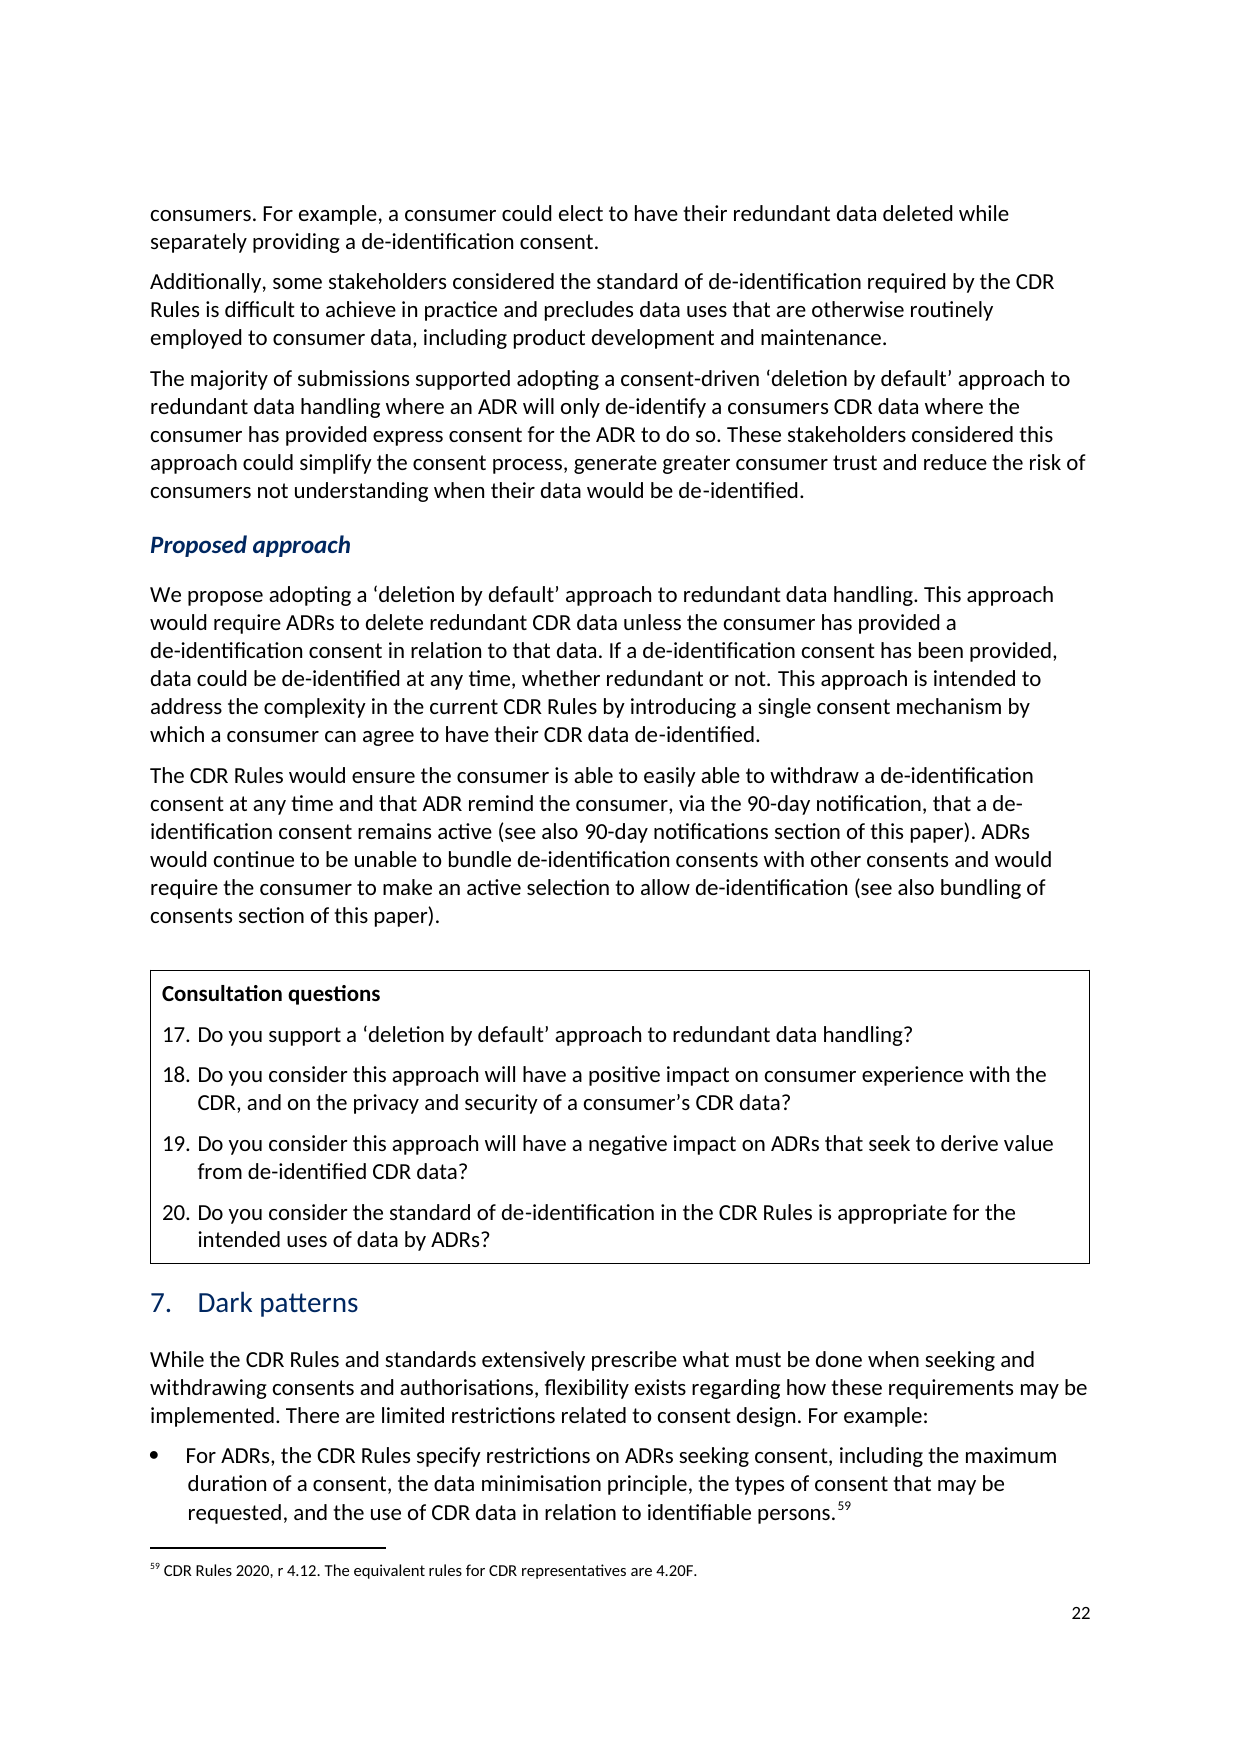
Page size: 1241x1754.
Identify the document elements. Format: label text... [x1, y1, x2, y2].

text We propose adopting a ‘deletion by default’ approach to redundant data handling. This approach would require ADRs to delete redundant CDR data unless the consumer has provided a de-identification consent in relation to that data. If a de-identification consent has been provided, data could be de-identified at any time, whether redundant or not. This approach is intended to address the complexity in the current CDR Rules by introducing a single consent mechanism by which a consumer can agree to have their CDR data de-identified. [150, 580, 1090, 748]
text While the CDR Rules and standards extensively prescribe what must be done when seeking and withdrawing consents and authorisations, flexibility exists regarding how these requirements may be implemented. There are limited restrictions related to consent design. For example: [150, 1345, 1090, 1429]
list The CDR Rules would ensure the consumer is able to easily able to withdraw a de-identification consent at any time and that ADR remind the consumer, via the 90-day notification, that a de-identification consent remains active (see also 90-day notifications section of this paper). ADRs would continue to be unable to bundle de-identification consents with other consents and would require the consumer to make an active selection to allow de-identification (see also bundling of consents section of this paper). [150, 761, 1090, 929]
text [150, 199, 1090, 255]
subtitle Proposed approach [150, 529, 1090, 559]
text For ADRs, the CDR Rules specify restrictions on ADRs seeking consent, including the maximum duration of a consent, the data minimisation principle, the types of consent that may be requested, and the use of CDR data in relation to identifiable persons. [150, 1442, 1090, 1526]
list Additionally, some stakeholders considered the standard of de-identification required by the CDR Rules is difficult to achieve in practice and precludes data uses that are otherwise routinely employed to consumer data, including product development and maintenance. [150, 267, 1090, 351]
subtitle Dark patterns [150, 1284, 1090, 1320]
list The majority of submissions supported adopting a consent-driven ‘deletion by default’ approach to redundant data handling where an ADR will only de-identify a consumers CDR data where the consumer has provided express consent for the ADR to do so. These stakeholders considered this approach could simplify the consent process, generate greater consumer trust and reduce the risk of consumers not understanding when their data would be de-identified. [150, 364, 1090, 504]
table_header Consultation questions Do you support a ‘deletion by default’ approach to redundant data handling? Do you consider this approach will have a positive impact on consumer experience with the CDR, and on the privacy and security of a consumer’s CDR data? Do you consider this approach will have a negative impact on ADRs that seek to derive value from de-identified CDR data? Do you consider the standard of de-identification in the CDR Rules is appropriate for the intended uses of data by ADRs? [151, 971, 1089, 1262]
